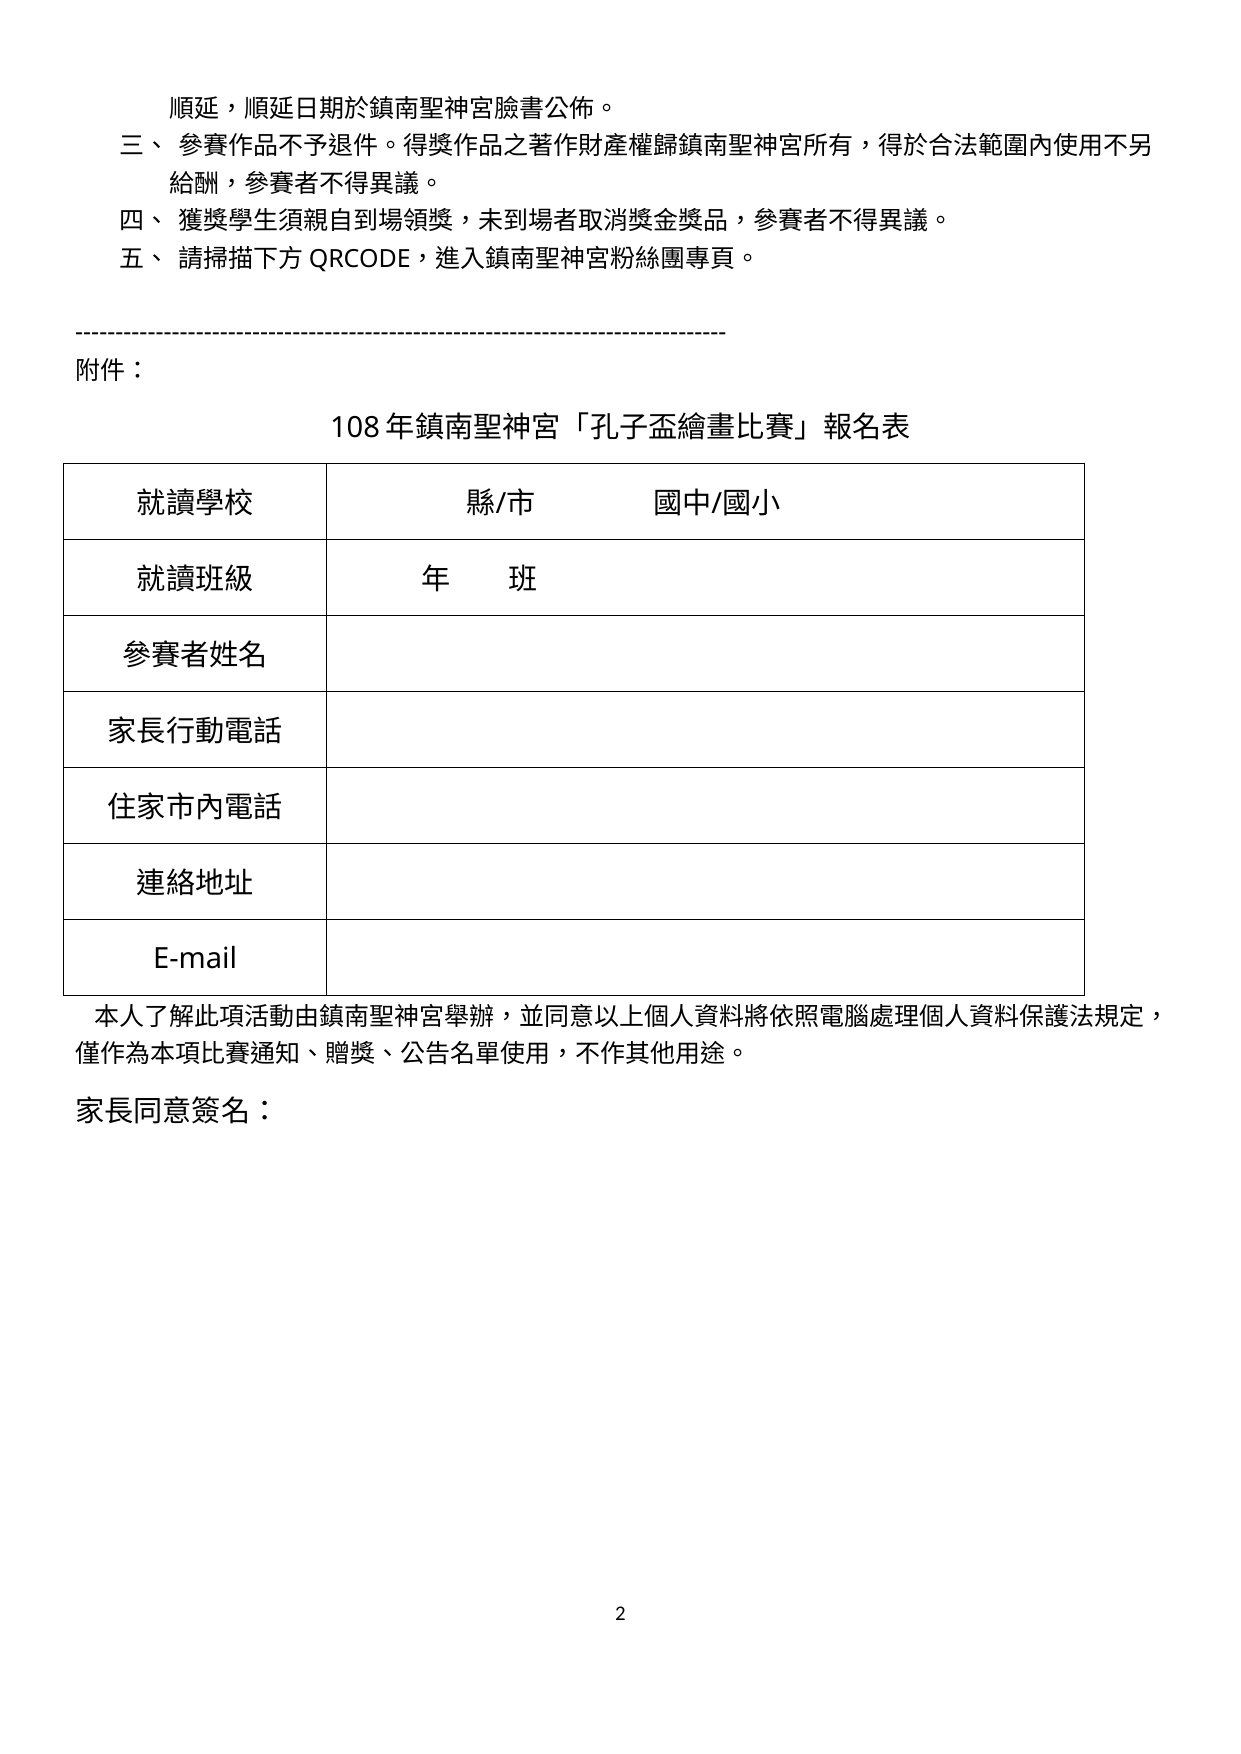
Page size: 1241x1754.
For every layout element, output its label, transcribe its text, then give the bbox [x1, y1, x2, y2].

table_cell [327, 920, 1084, 995]
table_cell [327, 692, 1084, 767]
table_cell [327, 616, 1084, 691]
table_cell [327, 768, 1084, 843]
list 若遇天災情況，嘉義市政府宣布停止上班上課時，比賽亦隨之順延，順延日期於鎮南聖神宮臉書公佈。 [119, 87, 1165, 125]
table_cell 連絡地址 [64, 844, 326, 919]
list 參賽作品不予退件。得獎作品之著作財產權歸鎮南聖神宮所有，得於合法範圍內使用不另給酬，參賽者不得異議。 [119, 125, 1165, 200]
text 108年鎮南聖神宮「孔子盃繪畫比賽」報名表 [75, 387, 1165, 462]
table_cell [327, 844, 1084, 919]
table_header 就讀學校 [64, 464, 326, 538]
text 家長同意簽名： [75, 1071, 1165, 1146]
table_cell 年 班 [327, 540, 1084, 614]
table_cell 就讀班級 [64, 540, 326, 614]
table_cell 住家市內電話 [64, 768, 326, 843]
text 本人了解此項活動由鎮南聖神宮舉辦，並同意以上個人資料將依照電腦處理個人資料保護法規定，僅作為本項比賽通知、贈獎、公告名單使用，不作其他用途。 [75, 996, 1165, 1071]
text 附件： [75, 350, 1165, 387]
text --------------------------------------------------------------------------------- [75, 312, 1165, 350]
list 請掃描下方QRCODE，進入鎮南聖神宮粉絲團專頁。 [119, 237, 1165, 275]
list 獲獎學生須親自到場領獎，未到場者取消獎金獎品，參賽者不得異議。 [119, 200, 1165, 237]
table_header 縣/市 國中/國小 [327, 464, 1084, 538]
table_cell E-mail [64, 920, 326, 995]
table_cell 家長行動電話 [64, 692, 326, 767]
table_cell 參賽者姓名 [64, 616, 326, 691]
